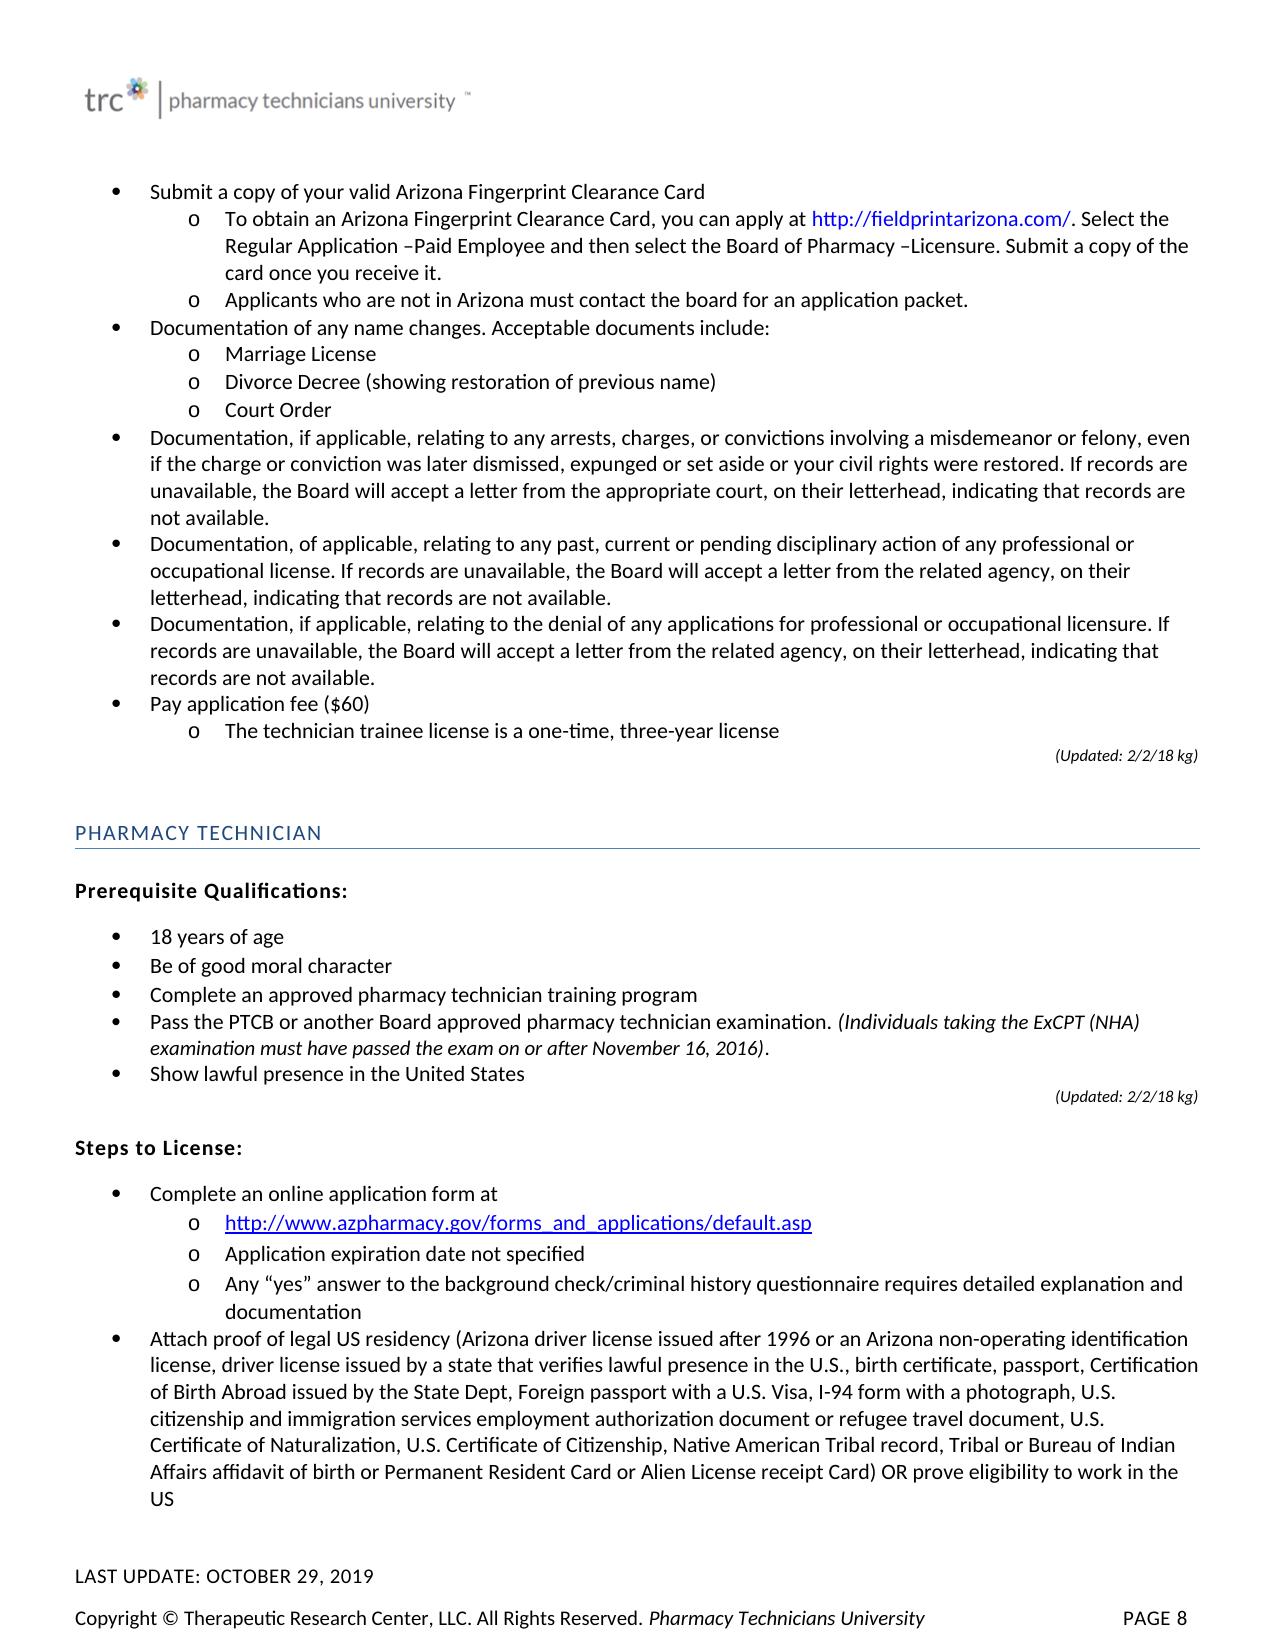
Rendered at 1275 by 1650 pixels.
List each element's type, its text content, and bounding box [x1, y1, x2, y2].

list (Updated: 2/2/18 kg) [225, 745, 1200, 765]
list To obtain an Arizona Fingerprint Clearance Card, you can apply at http://fieldprintarizona.com/. Select the Regular Application –Paid Employee and then select the Board of Pharmacy –Licensure. Submit a copy of the card once you receive it. [187, 205, 1200, 286]
list Divorce Decree (showing restoration of previous name) [187, 368, 1200, 396]
list 18 years of age [112, 923, 1200, 949]
list Marriage License [187, 340, 1200, 368]
subtitle Prerequisite Qualifications: [75, 877, 1200, 903]
list Attach proof of legal US residency (Arizona driver license issued after 1996 or an Arizona non-operating identification license, driver license issued by a state that verifies lawful presence in the U.S., birth certificate, passport, Certification of Birth Abroad issued by the State Dept, Foreign passport with a U.S. Visa, I-94 form with a photograph, U.S. citizenship and immigration services employment authorization document or refugee travel document, U.S. Certificate of Naturalization, U.S. Certificate of Citizenship, Native American Tribal record, Tribal or Bureau of Indian Affairs affidavit of birth or Permanent Resident Card or Alien License receipt Card) OR prove eligibility to work in the US [112, 1325, 1200, 1511]
list Show lawful presence in the United States [112, 1060, 1200, 1087]
list Documentation, if applicable, relating to the denial of any applications for professional or occupational licensure. If records are unavailable, the Board will accept a letter from the related agency, on their letterhead, indicating that records are not available. [112, 611, 1200, 691]
picture [75, 63, 477, 127]
list Court Order [187, 396, 1200, 424]
list Submit a copy of your valid Arizona Fingerprint Clearance Card [112, 178, 1200, 205]
list (Updated: 2/2/18 kg) [150, 1087, 1200, 1107]
list Documentation of any name changes. Acceptable documents include: [112, 314, 1200, 340]
list Pay application fee ($60) [112, 691, 1200, 717]
list Complete an online application form at [112, 1180, 1200, 1207]
list The technician trainee license is a one-time, three-year license [187, 717, 1200, 745]
subtitle Pharmacy Technician [75, 819, 1200, 848]
list Applicants who are not in Arizona must contact the board for an application packet. [187, 286, 1200, 314]
list Documentation, if applicable, relating to any arrests, charges, or convictions involving a misdemeanor or felony, even if the charge or conviction was later dismissed, expunged or set aside or your civil rights were restored. If records are unavailable, the Board will accept a letter from the appropriate court, on their letterhead, indicating that records are not available. [112, 424, 1200, 531]
subtitle Steps to License: [75, 1134, 1200, 1161]
list Documentation, of applicable, relating to any past, current or pending disciplinary action of any professional or occupational license. If records are unavailable, the Board will accept a letter from the related agency, on their letterhead, indicating that records are not available. [112, 531, 1200, 611]
list http://www.azpharmacy.gov/forms_and_applications/default.asp [187, 1209, 1200, 1237]
list Be of good moral character [112, 952, 1200, 979]
list Complete an approved pharmacy technician training program [112, 981, 1200, 1008]
list Any “yes” answer to the background check/criminal history questionnaire requires detailed explanation and documentation [187, 1270, 1200, 1325]
list Application expiration date not specified [187, 1240, 1200, 1268]
list Pass the PTCB or another Board approved pharmacy technician examination. (Individuals taking the ExCPT (NHA) examination must have passed the exam on or after November 16, 2016). [112, 1008, 1200, 1060]
